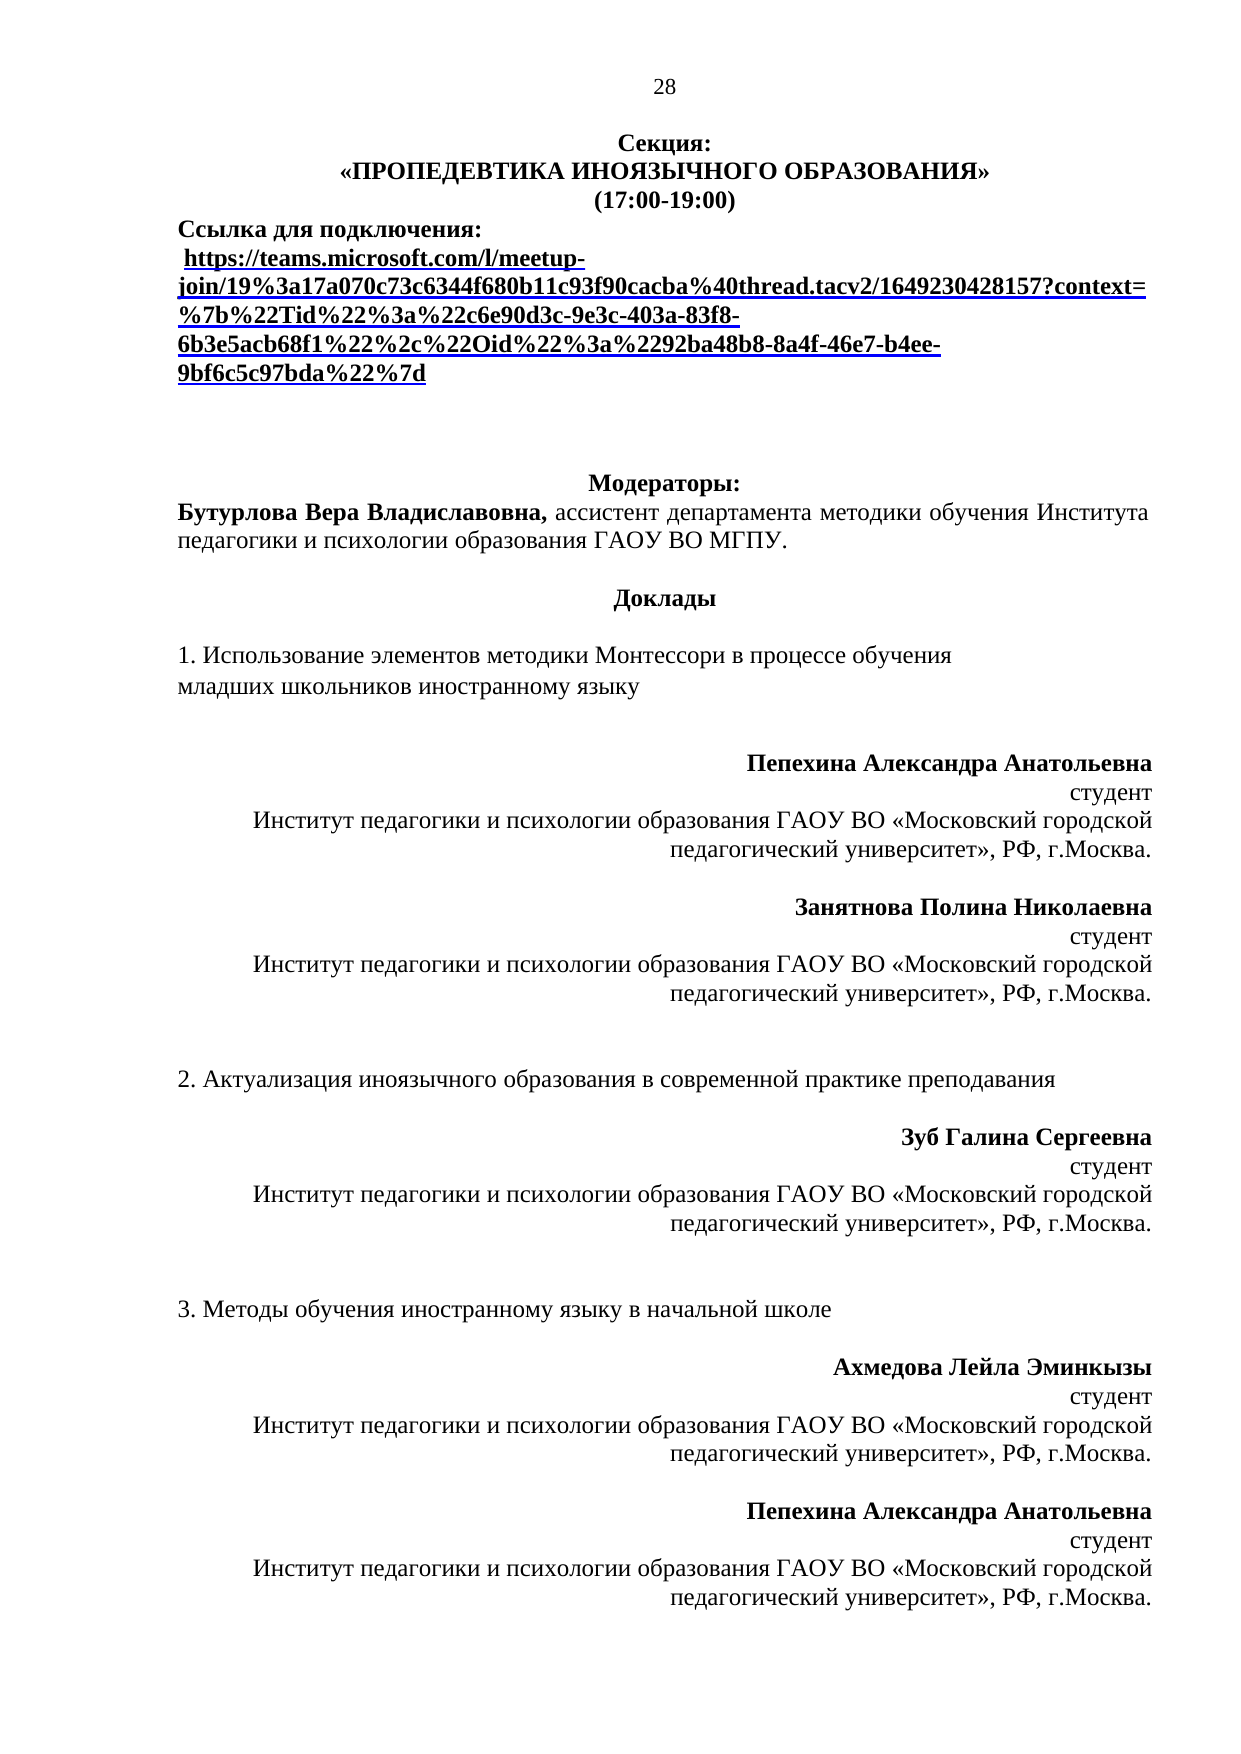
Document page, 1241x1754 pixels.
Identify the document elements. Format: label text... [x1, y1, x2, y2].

text студент Институт педагогики и психологии образования ГАОУ ВО «Московский городской [252, 1381, 1152, 1438]
subtitle Пепехина Александра Анатольевна [158, 1496, 1152, 1525]
subtitle Зуб Галина Сергеевна [158, 1122, 1152, 1151]
subtitle Модераторы: [588, 468, 1192, 497]
text Бутурлова Вера Владиславовна, ассистент департамента методики обучения Института педагогики и психологии образования ГАОУ ВО МГПУ. [177, 497, 1192, 554]
subtitle Ахмедова Лейла Эминкызы [158, 1352, 1152, 1381]
text педагогический университет», РФ, г.Москва. [158, 978, 1151, 1007]
text педагогический университет», РФ, г.Москва. [158, 1582, 1152, 1611]
list Методы обучения иностранному языку в начальной школе [177, 1294, 1192, 1323]
text педагогический университет», РФ, г.Москва. [158, 1438, 1151, 1467]
text Ссылка для подключения: https://teams.microsoft.com/l/meetup- [177, 214, 589, 271]
text 6b3e5acb68f1%22%2c%22Oid%22%3a%2292ba48b8-8a4f-46e7-b4ee- 9bf6c5c97bda%22%7d [177, 329, 943, 386]
subtitle Пепехина Александра Анатольевна [158, 748, 1152, 777]
subtitle Секция: [223, 128, 1106, 156]
subtitle Доклады [219, 583, 1110, 612]
text студент Институт педагогики и психологии образования ГАОУ ВО «Московский городской [252, 1151, 1152, 1208]
text студент Институт педагогики и психологии образования ГАОУ ВО «Московский городской [252, 777, 1152, 834]
text «ПРОПЕДЕВТИКА ИНОЯЗЫЧНОГО ОБРАЗОВАНИЯ» (17:00-19:00) [339, 156, 990, 214]
text педагогический университет», РФ, г.Москва. [158, 834, 1151, 863]
list Использование элементов методики Монтессори в процессе обучения младших школьников иностранному языку [177, 640, 1055, 700]
subtitle %7b%22Tid%22%3a%22c6e90d3c-9e3c-403a-83f8- [177, 300, 1192, 329]
subtitle Занятнова Полина Николаевна [158, 892, 1152, 921]
text студент Институт педагогики и психологии образования ГАОУ ВО «Московский городской [252, 921, 1152, 978]
text join/19%3a17a070c73c6344f680b11c93f90cacba%40thread.tacv2/1649230428157?context= [177, 271, 1192, 300]
text педагогический университет», РФ, г.Москва. [158, 1208, 1152, 1237]
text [252, 1525, 1152, 1582]
list Актуализация иноязычного образования в современной практике преподавания [177, 1064, 1192, 1093]
